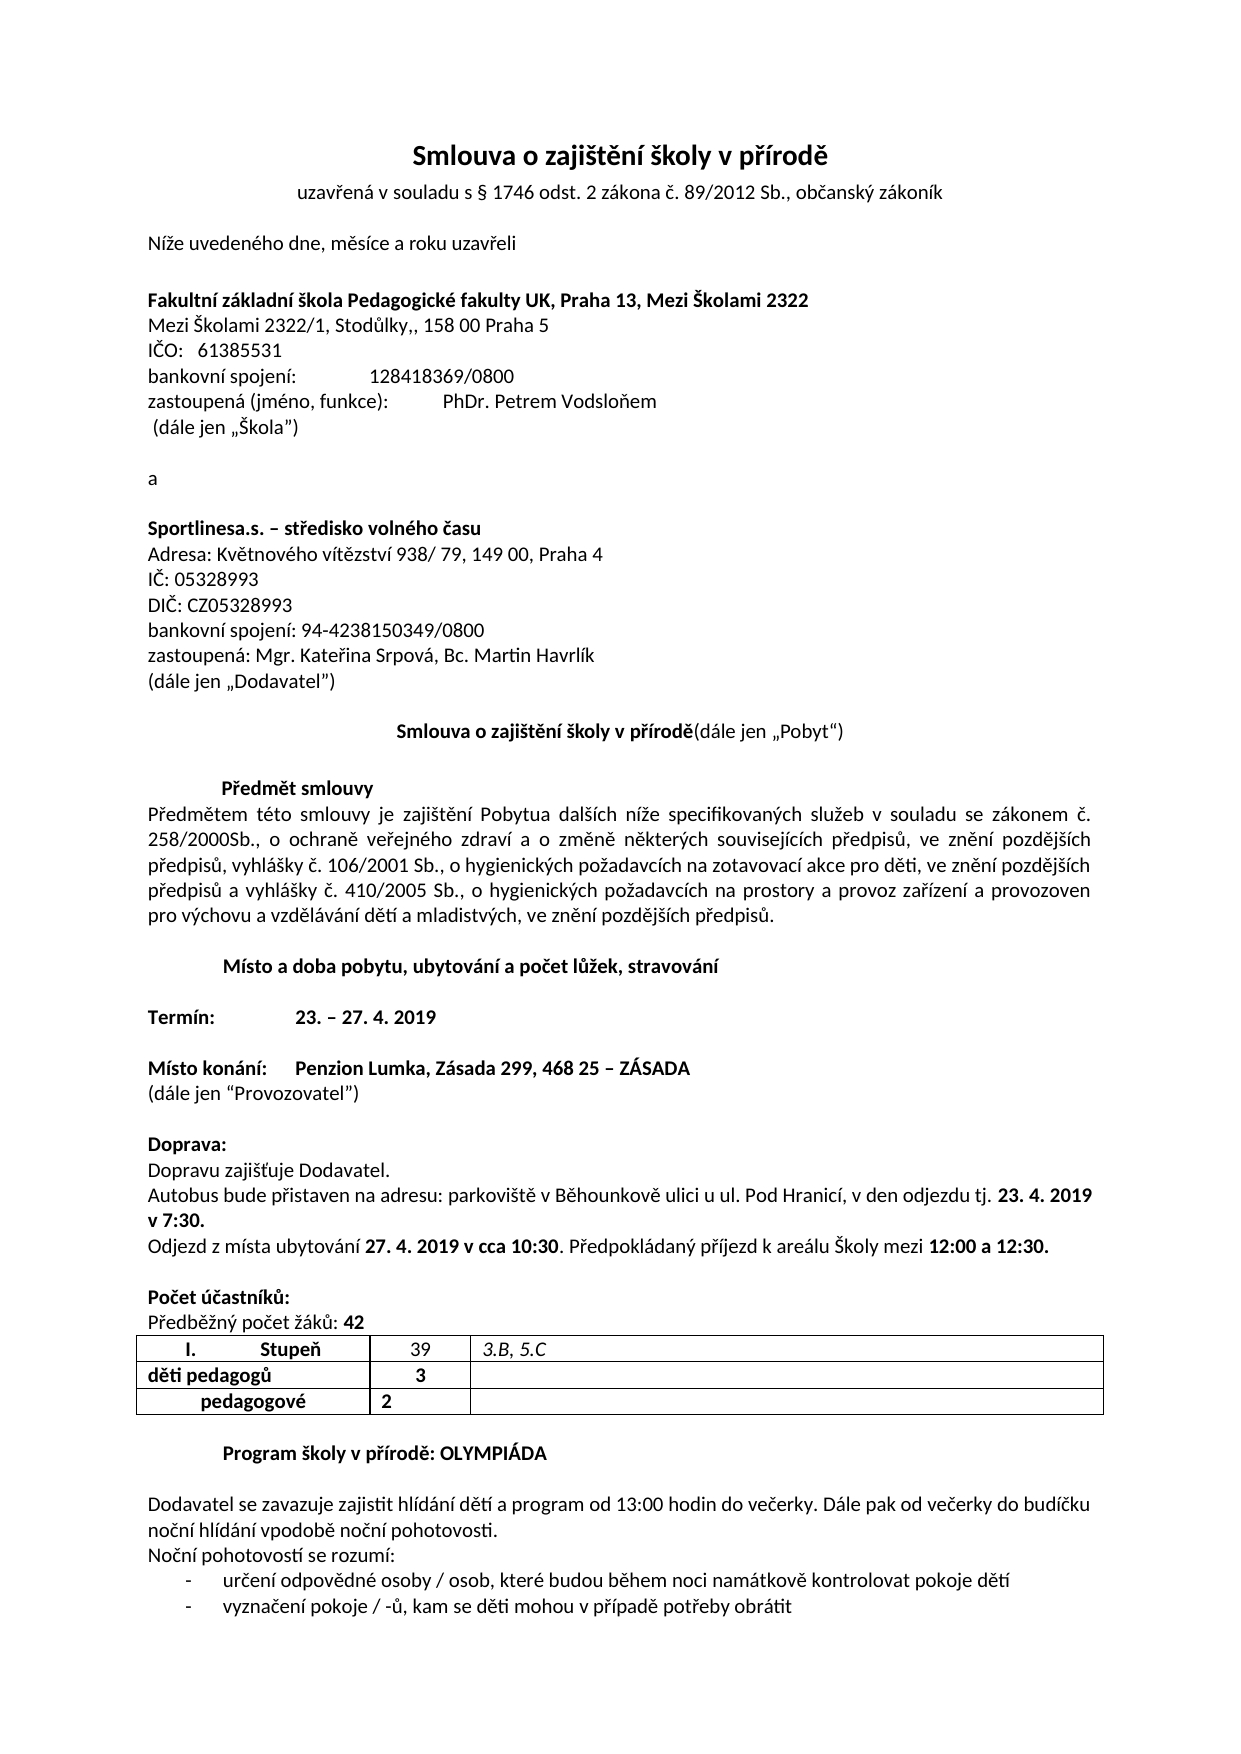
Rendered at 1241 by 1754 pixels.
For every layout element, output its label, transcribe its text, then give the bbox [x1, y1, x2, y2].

table_cell děti pedagogů [137, 1362, 369, 1388]
table_header Stupeň [137, 1336, 369, 1361]
text Noční pohotovostí se rozumí: [148, 1542, 1093, 1568]
list určení odpovědné osoby / osob, které budou během noci namátkově kontrolovat pokoje dětí [185, 1568, 1093, 1593]
text Předběžný počet žáků: 42 [148, 1309, 1093, 1335]
text (dále jen “Provozovatel”) [148, 1081, 1093, 1106]
text Počet účastníků: [148, 1284, 1093, 1309]
text Sportlinesa.s. – středisko volného času [148, 516, 1093, 541]
list Program školy v přírodě: OLYMPIÁDA [223, 1441, 1093, 1466]
text bankovní spojení: 128418369/0800 [148, 363, 1093, 388]
text Termín: 23. – 27. 4. 2019 [148, 1004, 1093, 1030]
text Dodavatel se zavazuje zajistit hlídání dětí a program od 13:00 hodin do večerky. Dále pak od večerky do budíčku noční hlídání vpodobě noční pohotovosti. [148, 1491, 1093, 1542]
text Autobus bude přistaven na adresu: parkoviště v Běhounkově ulici u ul. Pod Hranicí, v den odjezdu tj. 23. 4. 2019 v 7:30. [148, 1182, 1093, 1233]
table_cell 3 [371, 1362, 470, 1388]
text uzavřená v souladu s § 1746 odst. 2 zákona č. 89/2012 Sb., občanský zákoník [148, 179, 1093, 205]
text Doprava: [148, 1131, 1093, 1157]
subtitle Smlouva o zajištění školy v přírodě [148, 137, 1093, 173]
list vyznačení pokoje / -ů, kam se děti mohou v případě potřeby obrátit [185, 1593, 1093, 1618]
table_header 39 [371, 1336, 470, 1361]
text Odjezd z místa ubytování 27. 4. 2019 v cca 10:30. Předpokládaný příjezd k areálu Školy mezi 12:00 a 12:30. [148, 1233, 1093, 1258]
text Místo konání: Penzion Lumka, Zásada 299, 468 25 – ZÁSADA [148, 1055, 1093, 1081]
table_cell [471, 1362, 1103, 1388]
table_cell pedagogové [137, 1389, 369, 1414]
table_cell [471, 1389, 1103, 1414]
text bankovní spojení: 94-4238150349/0800 [148, 617, 1093, 643]
text Fakultní základní škola Pedagogické fakulty UK, Praha 13, Mezi Školami 2322 [148, 287, 1093, 312]
text (dále jen „Škola”) [148, 414, 1093, 439]
text (dále jen „Dodavatel”) [148, 668, 1093, 693]
text zastoupená (jméno, funkce): PhDr. Petrem Vodsloňem [148, 388, 1093, 414]
table_header 3.B, 5.C [471, 1336, 1103, 1361]
subtitle Níže uvedeného dne, měsíce a roku uzavřeli [148, 230, 1093, 255]
text IČ: 05328993 [148, 566, 1093, 592]
table_cell 2 [371, 1389, 470, 1414]
text Předmětem této smlouvy je zajištění Pobytua dalších níže specifikovaných služeb v souladu se zákonem č. 258/2000Sb., o ochraně veřejného zdraví a o změně některých souvisejících předpisů, ve znění pozdějších předpisů, vyhlášky č. 106/2001 Sb., o hygienických požadavcích na zotavovací akce pro děti, ve znění pozdějších předpisů a vyhlášky č. 410/2005 Sb., o hygienických požadavcích na prostory a provoz zařízení a provozoven pro výchovu a vzdělávání dětí a mladistvých, ve znění pozdějších předpisů. [148, 801, 1093, 928]
text Předmět smlouvy [221, 776, 1093, 801]
text Adresa: Květnového vítězství 938/ 79, 149 00, Praha 4 [148, 541, 1093, 566]
text Mezi Školami 2322/1, Stodůlky,, 158 00 Praha 5 [148, 312, 1093, 338]
text IČO: 61385531 [148, 338, 1093, 363]
text Dopravu zajišťuje Dodavatel. [148, 1157, 1093, 1182]
list Místo a doba pobytu, ubytování a počet lůžek, stravování [223, 953, 1093, 979]
text zastoupená: Mgr. Kateřina Srpová, Bc. Martin Havrlík [148, 643, 1093, 668]
text a [148, 465, 1093, 490]
subtitle Smlouva o zajištění školy v přírodě(dále jen „Pobyt“) [148, 718, 1093, 744]
text DIČ: CZ05328993 [148, 592, 1093, 617]
